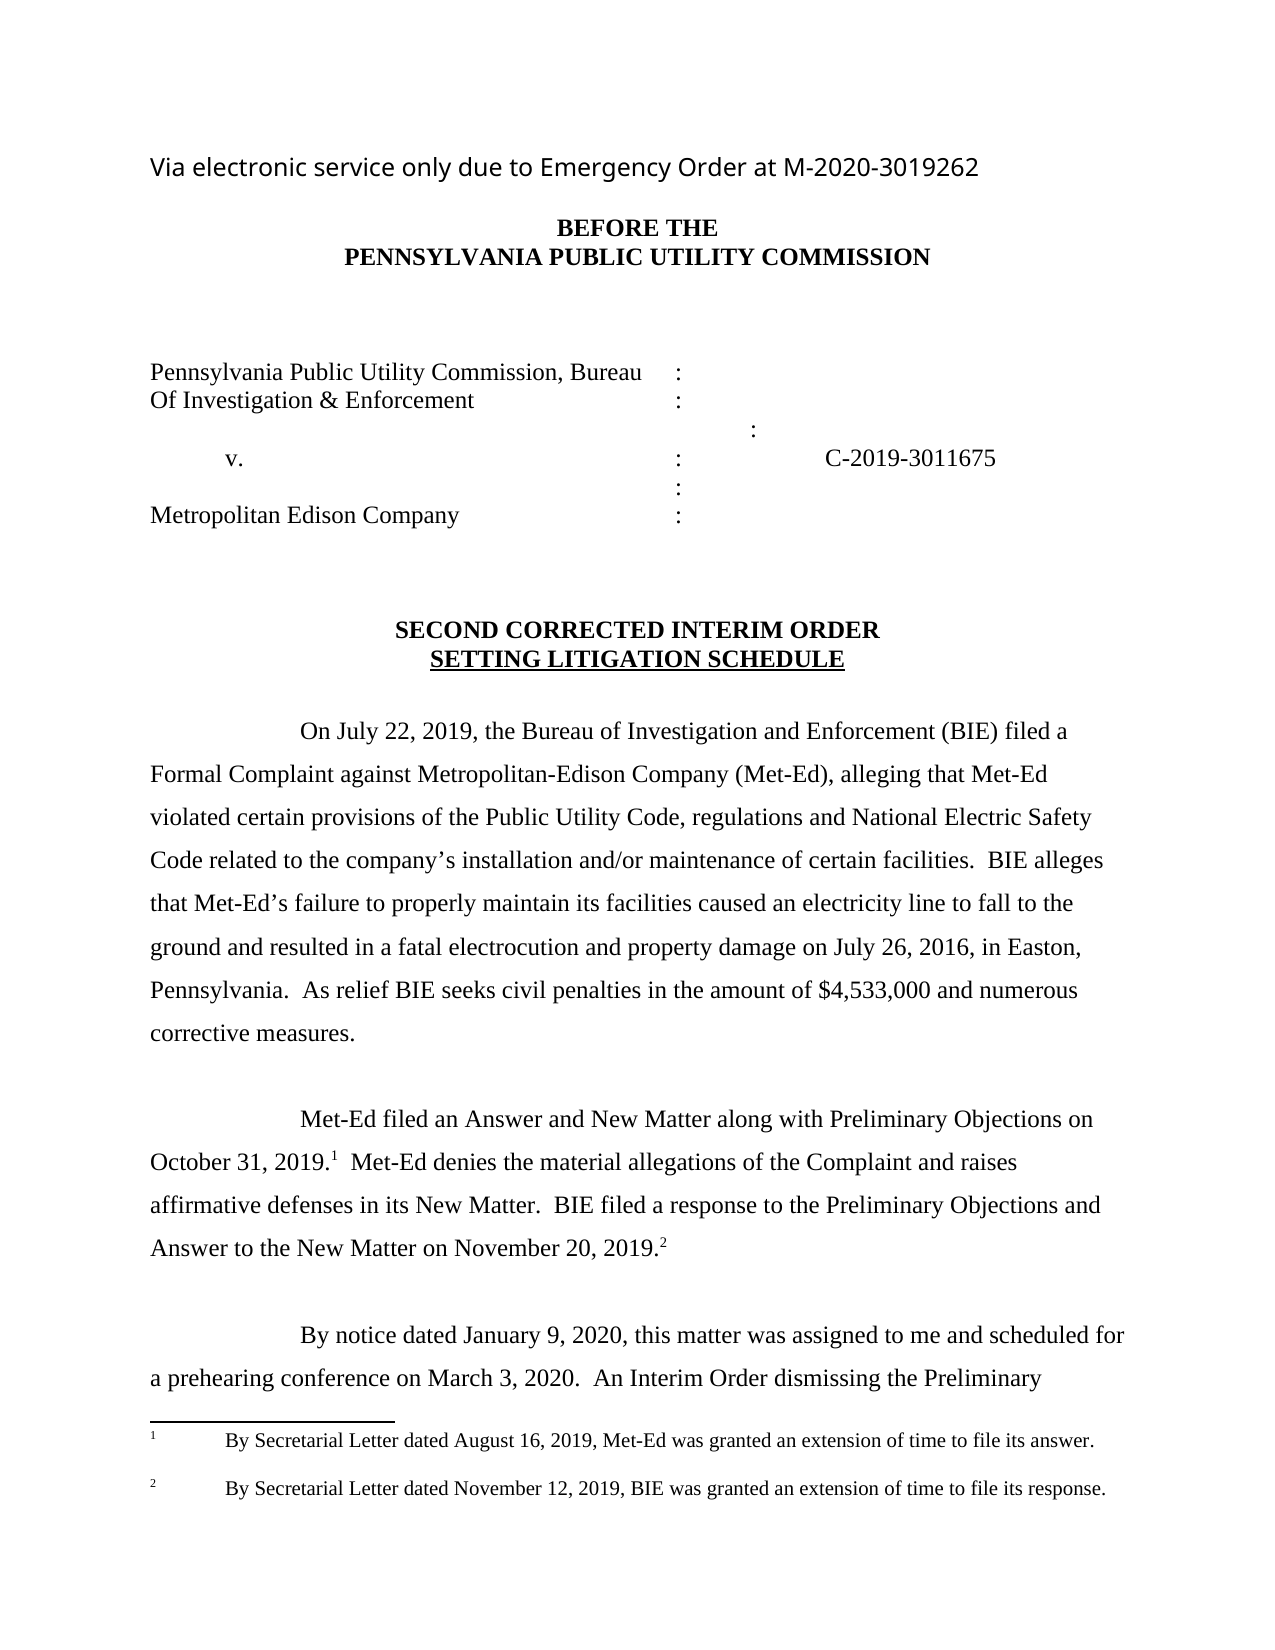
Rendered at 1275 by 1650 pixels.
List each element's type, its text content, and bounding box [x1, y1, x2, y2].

text v. : C-2019-3011675 [150, 443, 1125, 472]
text SECOND CORRECTED INTERIM ORDER [150, 615, 1125, 644]
text Via electronic service only due to Emergency Order at M-2020-3019262 [150, 150, 1125, 184]
text BEFORE THE [150, 213, 1125, 242]
text : [150, 472, 1125, 500]
text Met-Ed filed an Answer and New Matter along with Preliminary Objections on October 31, 2019. Met-Ed denies the material allegations of the Complaint and raises affirmative defenses in its New Matter. BIE filed a response to the Preliminary Objections and Answer to the New Matter on November 20, 2019. [150, 1104, 1125, 1262]
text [150, 1320, 1125, 1392]
text SETTING LITIGATION SCHEDULE [150, 644, 1125, 673]
text Of Investigation & Enforcement : : [150, 385, 1125, 443]
text Metropolitan Edison Company : [150, 500, 1125, 529]
text On July 22, 2019, the Bureau of Investigation and Enforcement (BIE) filed a Formal Complaint against Metropolitan-Edison Company (Met-Ed), alleging that Met-Ed violated certain provisions of the Public Utility Code, regulations and National Electric Safety Code related to the company’s installation and/or maintenance of certain facilities. BIE alleges that Met-Ed’s failure to properly maintain its facilities caused an electricity line to fall to the ground and resulted in a fatal electrocution and property damage on July 26, 2016, in Easton, Pennsylvania. As relief BIE seeks civil penalties in the amount of $4,533,000 and numerous corrective measures. [150, 716, 1125, 1047]
text Pennsylvania Public Utility Commission, Bureau : [150, 357, 1125, 385]
text PENNSYLVANIA PUBLIC UTILITY COMMISSION [150, 242, 1125, 270]
